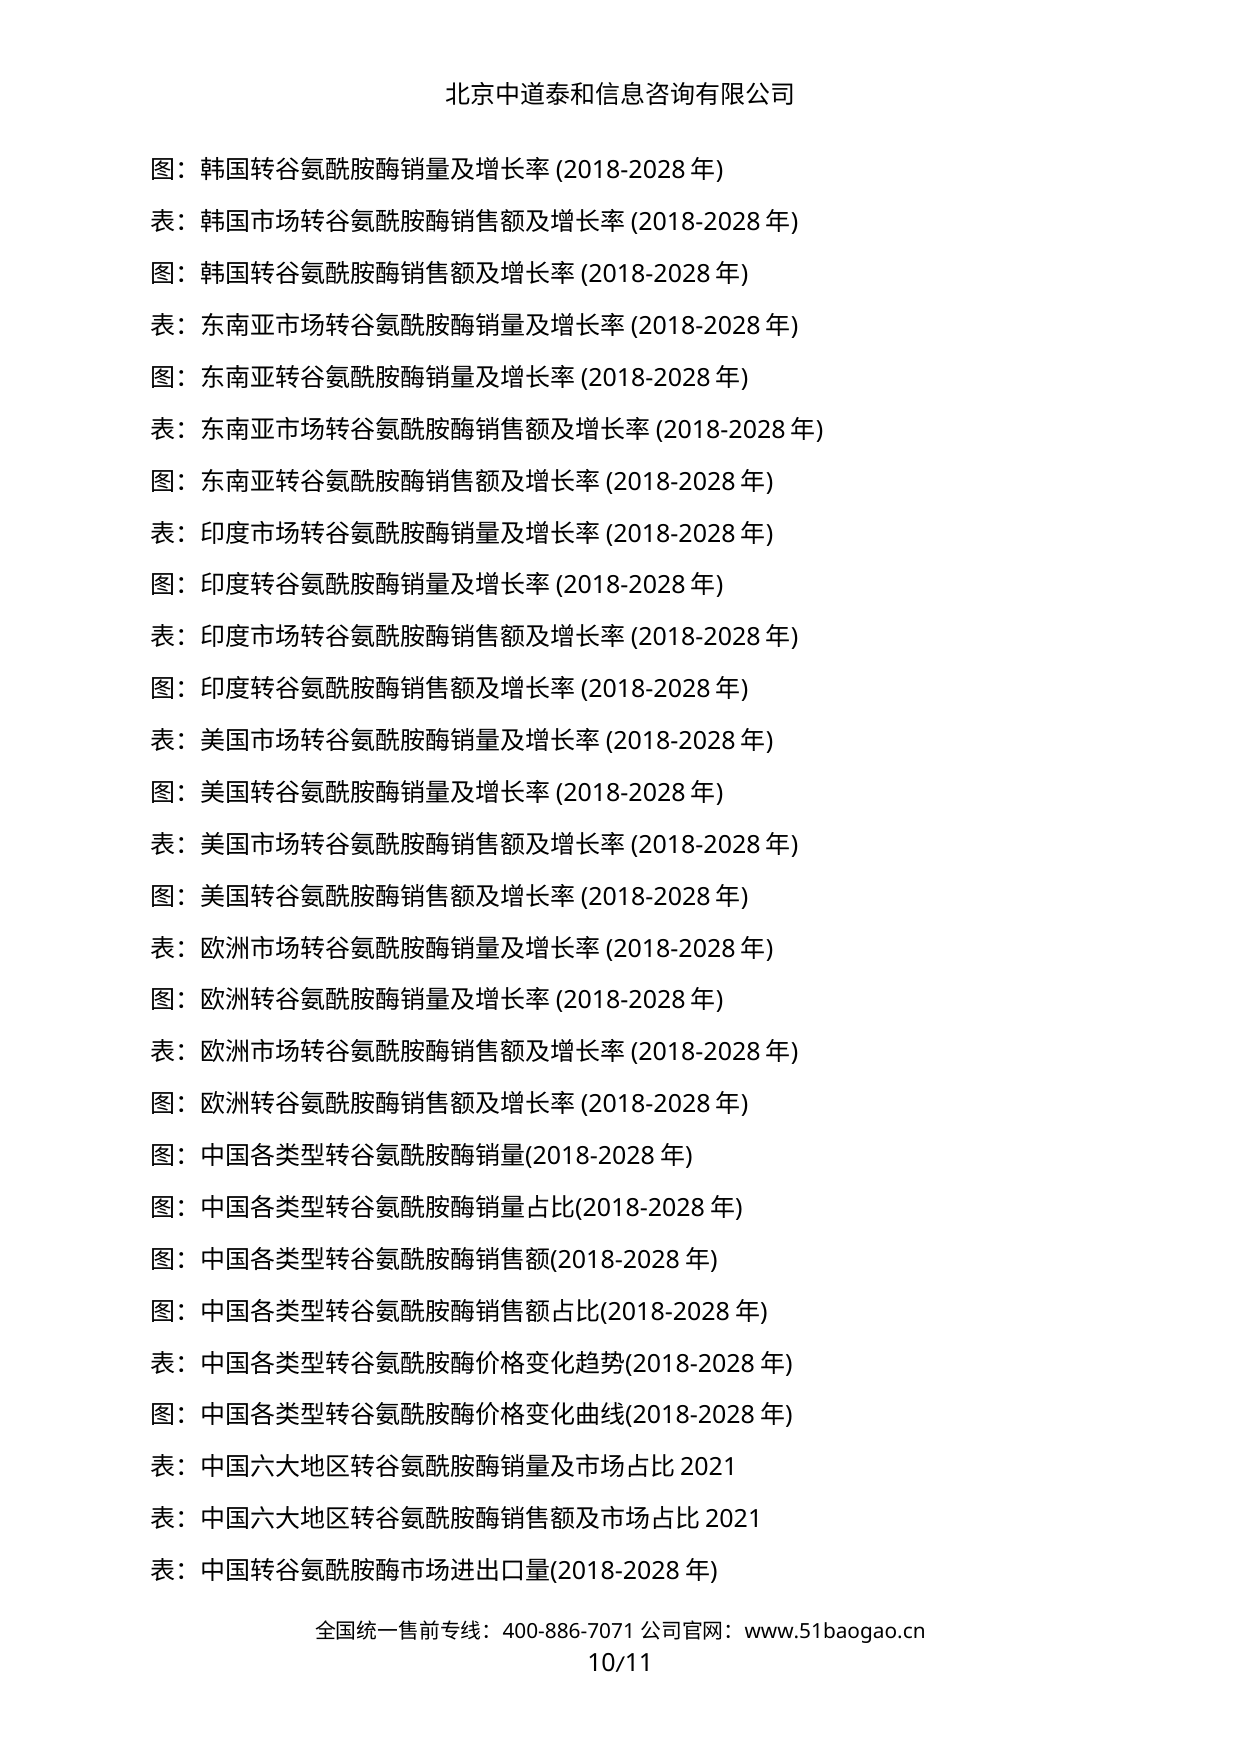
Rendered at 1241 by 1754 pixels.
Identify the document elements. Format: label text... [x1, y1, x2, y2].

text 表：印度市场转谷氨酰胺酶销量及增长率 (2018-2028年) [150, 513, 1090, 549]
text 图：印度转谷氨酰胺酶销售额及增长率 (2018-2028年) [150, 669, 1090, 705]
text 图：中国各类型转谷氨酰胺酶销量(2018-2028年) [150, 1136, 1090, 1172]
text 表：中国六大地区转谷氨酰胺酶销售额及市场占比2021 [150, 1499, 1090, 1535]
text 表：东南亚市场转谷氨酰胺酶销量及增长率 (2018-2028年) [150, 306, 1090, 342]
text 表：美国市场转谷氨酰胺酶销售额及增长率 (2018-2028年) [150, 824, 1090, 861]
text 图：美国转谷氨酰胺酶销售额及增长率 (2018-2028年) [150, 876, 1090, 912]
text 表：东南亚市场转谷氨酰胺酶销售额及增长率 (2018-2028年) [150, 409, 1090, 446]
text 表：印度市场转谷氨酰胺酶销售额及增长率 (2018-2028年) [150, 617, 1090, 653]
text 图：中国各类型转谷氨酰胺酶价格变化曲线(2018-2028年) [150, 1395, 1090, 1431]
text 表：中国转谷氨酰胺酶市场进出口量(2018-2028年) [150, 1551, 1090, 1587]
text 表：中国六大地区转谷氨酰胺酶销量及市场占比2021 [150, 1447, 1090, 1483]
text 图：中国各类型转谷氨酰胺酶销量占比(2018-2028年) [150, 1187, 1090, 1224]
text 表：韩国市场转谷氨酰胺酶销售额及增长率 (2018-2028年) [150, 202, 1090, 238]
text 表：美国市场转谷氨酰胺酶销量及增长率 (2018-2028年) [150, 721, 1090, 757]
text 图：美国转谷氨酰胺酶销量及增长率 (2018-2028年) [150, 772, 1090, 809]
text 图：欧洲转谷氨酰胺酶销量及增长率 (2018-2028年) [150, 980, 1090, 1016]
text 图：中国各类型转谷氨酰胺酶销售额占比(2018-2028年) [150, 1291, 1090, 1327]
text 图：东南亚转谷氨酰胺酶销售额及增长率 (2018-2028年) [150, 461, 1090, 497]
text 图：东南亚转谷氨酰胺酶销量及增长率 (2018-2028年) [150, 357, 1090, 394]
text 表：中国各类型转谷氨酰胺酶价格变化趋势(2018-2028年) [150, 1343, 1090, 1379]
text 图：中国各类型转谷氨酰胺酶销售额(2018-2028年) [150, 1239, 1090, 1276]
text 图：印度转谷氨酰胺酶销量及增长率 (2018-2028年) [150, 565, 1090, 601]
text 表：欧洲市场转谷氨酰胺酶销售额及增长率 (2018-2028年) [150, 1032, 1090, 1068]
text 表：欧洲市场转谷氨酰胺酶销量及增长率 (2018-2028年) [150, 928, 1090, 964]
text 图：韩国转谷氨酰胺酶销量及增长率 (2018-2028年) [150, 150, 1090, 186]
text 图：欧洲转谷氨酰胺酶销售额及增长率 (2018-2028年) [150, 1084, 1090, 1120]
text 图：韩国转谷氨酰胺酶销售额及增长率 (2018-2028年) [150, 254, 1090, 290]
